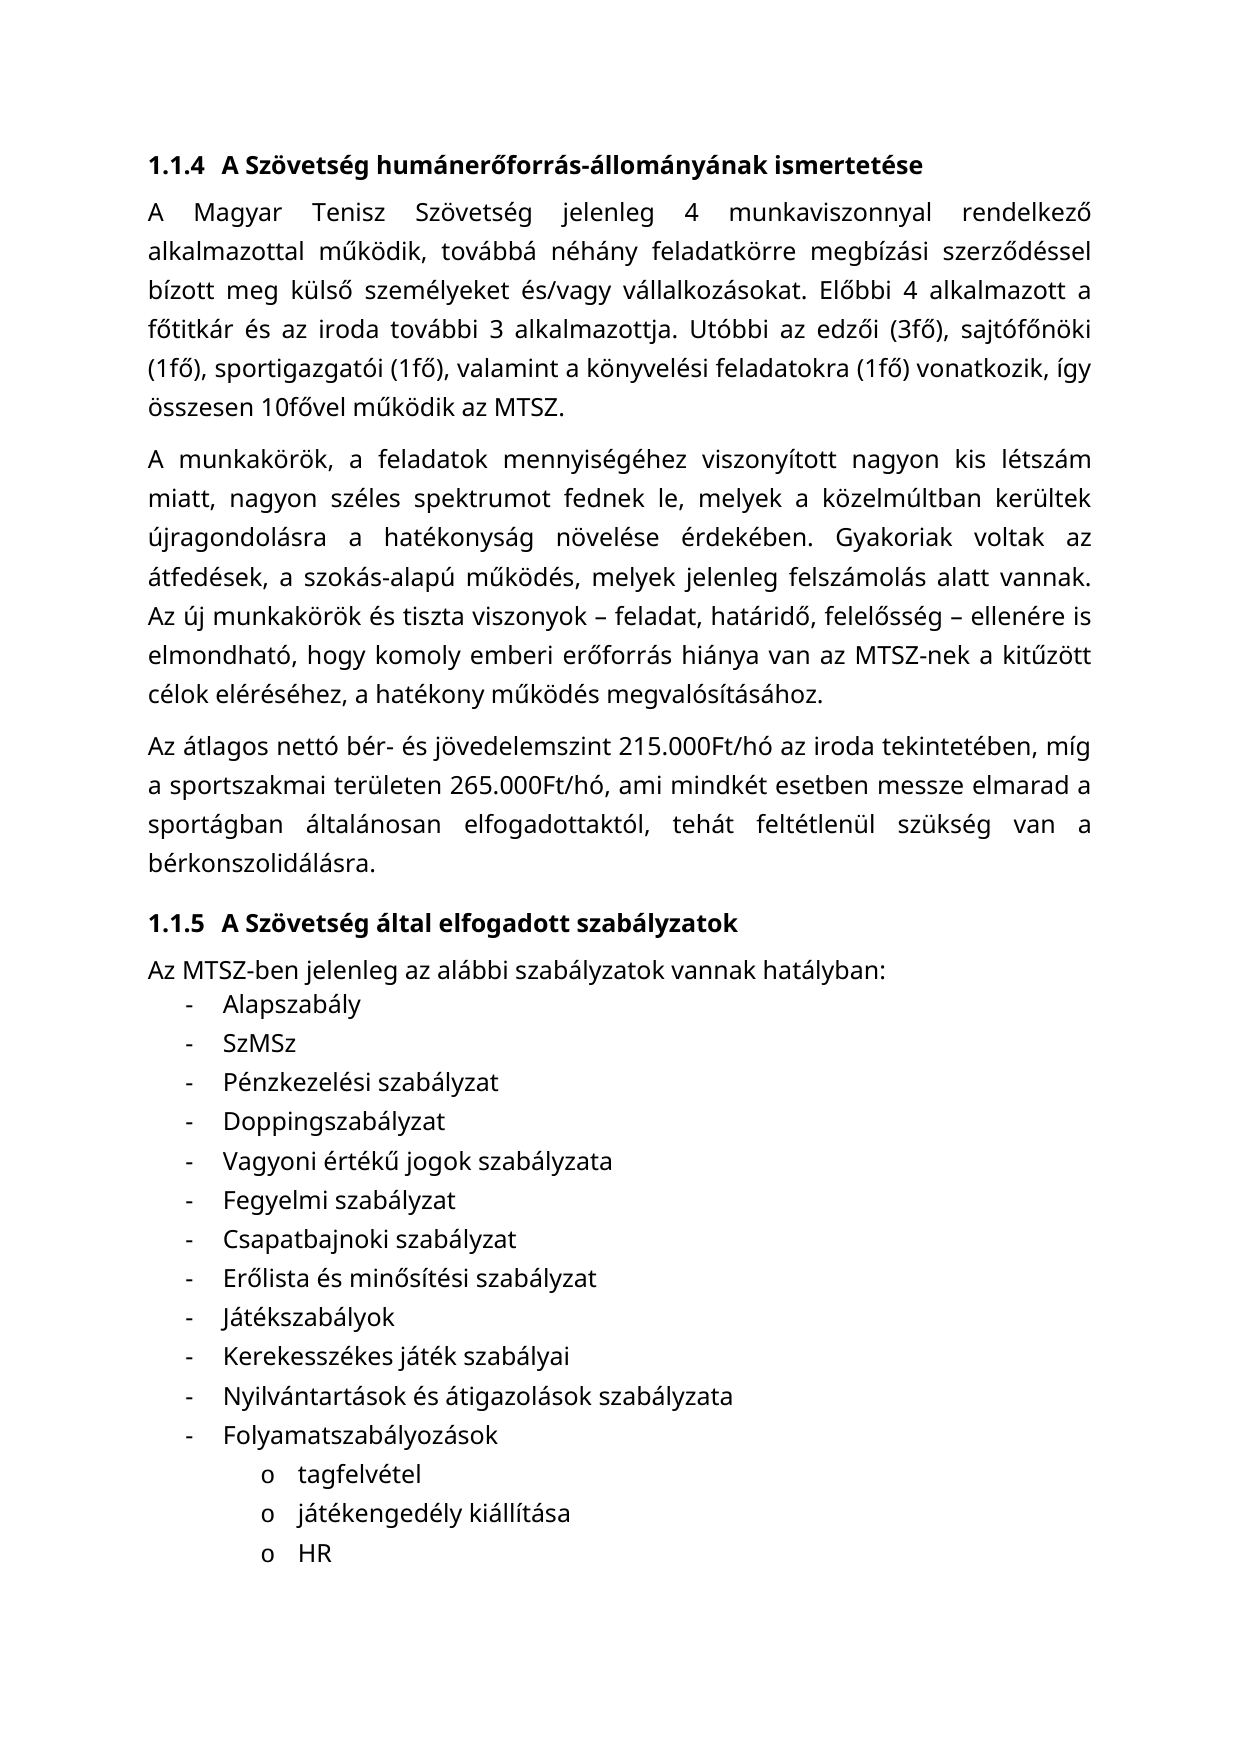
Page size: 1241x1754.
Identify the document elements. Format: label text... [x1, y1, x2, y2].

text Az átlagos nettó bér- és jövedelemszint 215.000Ft/hó az iroda tekintetében, míg a sportszakmai területen 265.000Ft/hó, ami mindkét esetben messze elmarad a sportágban általánosan elfogadottaktól, tehát feltétlenül szükség van a bérkonszolidálásra. [148, 728, 1093, 880]
text A munkakörök, a feladatok mennyiségéhez viszonyított nagyon kis létszám miatt, nagyon széles spektrumot fednek le, melyek a közelmúltban kerültek újragondolásra a hatékonyság növelése érdekében. Gyakoriak voltak az átfedések, a szokás-alapú működés, melyek jelenleg felszámolás alatt vannak. Az új munkakörök és tiszta viszonyok – feladat, határidő, felelősség – ellenére is elmondható, hogy komoly emberi erőforrás hiánya van az MTSZ-nek a kitűzött célok eléréséhez, a hatékony működés megvalósításához. [148, 442, 1093, 711]
list Pénzkezelési szabályzat [185, 1065, 1093, 1099]
list Folyamatszabályozások [185, 1417, 1093, 1451]
text Az MTSZ-ben jelenleg az alábbi szabályzatok vannak hatályban: [148, 952, 1093, 986]
text A Magyar Tenisz Szövetség jelenleg 4 munkaviszonnyal rendelkező alkalmazottal működik, továbbá néhány feladatkörre megbízási szerződéssel bízott meg külső személyeket és/vagy vállalkozásokat. Előbbi 4 alkalmazott a főtitkár és az iroda további 3 alkalmazottja. Utóbbi az edzői (3fő), sajtófőnöki (1fő), sportigazgatói (1fő), valamint a könyvelési feladatokra (1fő) vonatkozik, így összesen 10fővel működik az MTSZ. [148, 194, 1093, 424]
subtitle A Szövetség humánerőforrás-állományának ismertetése [148, 148, 1093, 182]
list Doppingszabályzat [185, 1104, 1093, 1138]
list Kerekesszékes játék szabályai [185, 1339, 1093, 1373]
list játékengedély kiállítása [260, 1496, 1093, 1530]
subtitle A Szövetség által elfogadott szabályzatok [148, 906, 1093, 940]
list Játékszabályok [185, 1300, 1093, 1334]
list Alapszabály [185, 986, 1093, 1021]
list Csapatbajnoki szabályzat [185, 1221, 1093, 1256]
list Erőlista és minősítési szabályzat [185, 1261, 1093, 1295]
list HR [260, 1535, 1093, 1569]
list Vagyoni értékű jogok szabályzata [185, 1143, 1093, 1177]
list Nyilvántartások és átigazolások szabályzata [185, 1378, 1093, 1412]
list Fegyelmi szabályzat [185, 1182, 1093, 1216]
list SzMSz [185, 1026, 1093, 1060]
list tagfelvétel [260, 1456, 1093, 1491]
